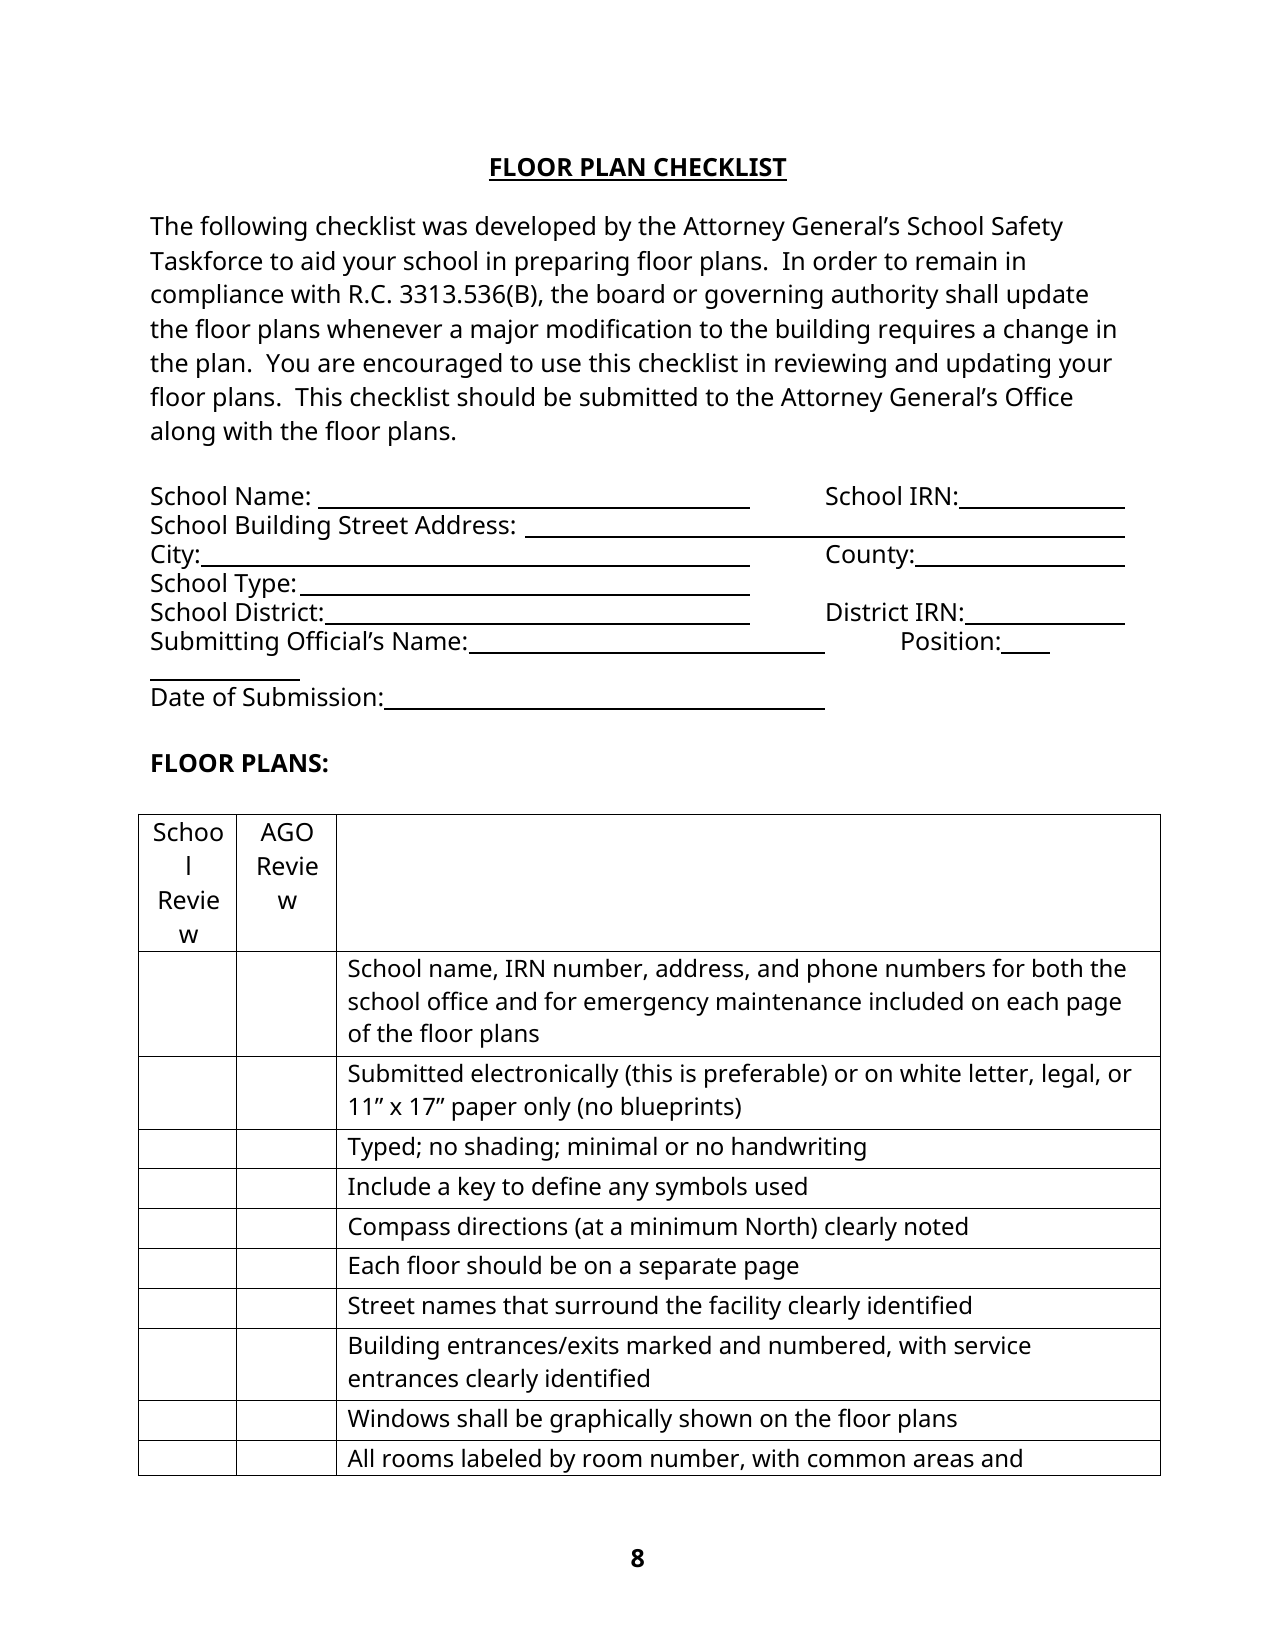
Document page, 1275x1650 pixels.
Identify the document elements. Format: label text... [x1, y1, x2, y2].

text The following checklist was developed by the Attorney General’s School Safety Taskforce to aid your school in preparing floor plans. In order to remain in compliance with R.C. 3313.536(B), the board or governing authority shall update the floor plans whenever a major modification to the building requires a change in the plan. You are encouraged to use this checklist in reviewing and updating your floor plans. This checklist should be submitted to the Attorney General’s Office along with the floor plans. [150, 209, 1125, 447]
table_cell [237, 1401, 336, 1440]
table_header [337, 815, 1160, 951]
table_cell [139, 952, 236, 1056]
table_cell [237, 1249, 336, 1288]
text School Name: School IRN: [150, 483, 1125, 511]
table_header AGO Review [237, 815, 336, 951]
title FLOOR PLAN CHECKLIST [150, 150, 1125, 184]
table_header School Review [139, 815, 236, 951]
table_cell [237, 1130, 336, 1168]
text School Type: [150, 570, 1125, 597]
text Date of Submission: [150, 684, 1125, 711]
table_cell Compass directions (at a minimum North) clearly noted [337, 1209, 1160, 1248]
table_cell Each floor should be on a separate page [337, 1249, 1160, 1288]
table_cell Building entrances/exits marked and numbered, with service entrances clearly identified [337, 1329, 1160, 1400]
table_cell [139, 1130, 236, 1168]
table_cell [237, 952, 336, 1056]
text FLOOR PLANS: [150, 745, 1127, 779]
table_cell [139, 1329, 236, 1400]
table_cell Windows shall be graphically shown on the floor plans [337, 1401, 1160, 1440]
table_cell [237, 1289, 336, 1328]
table_cell [237, 1169, 336, 1208]
text Submitting Official’s Name: Position: [150, 628, 1125, 682]
table_cell [139, 1249, 236, 1288]
table_cell [237, 1329, 336, 1400]
table_cell Street names that surround the facility clearly identified [337, 1289, 1160, 1328]
text City: County: [150, 541, 1125, 568]
table_cell Include a key to define any symbols used [337, 1169, 1160, 1208]
table_cell [139, 1441, 236, 1475]
table_cell [139, 1209, 236, 1248]
table_cell [139, 1169, 236, 1208]
text School District: District IRN: [150, 599, 1125, 626]
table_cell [337, 1441, 1160, 1475]
table_cell [139, 1289, 236, 1328]
table_cell School name, IRN number, address, and phone numbers for both the school office and for emergency maintenance included on each page of the floor plans [337, 952, 1160, 1056]
table_cell Typed; no shading; minimal or no handwriting [337, 1130, 1160, 1168]
table_cell [139, 1057, 236, 1128]
table_cell Submitted electronically (this is preferable) or on white letter, legal, or 11” x 17” paper only (no blueprints) [337, 1057, 1160, 1128]
table_cell [237, 1057, 336, 1128]
table_cell [237, 1209, 336, 1248]
text School Building Street Address: [150, 512, 1125, 539]
table_cell [139, 1401, 236, 1440]
table_cell [237, 1441, 336, 1475]
